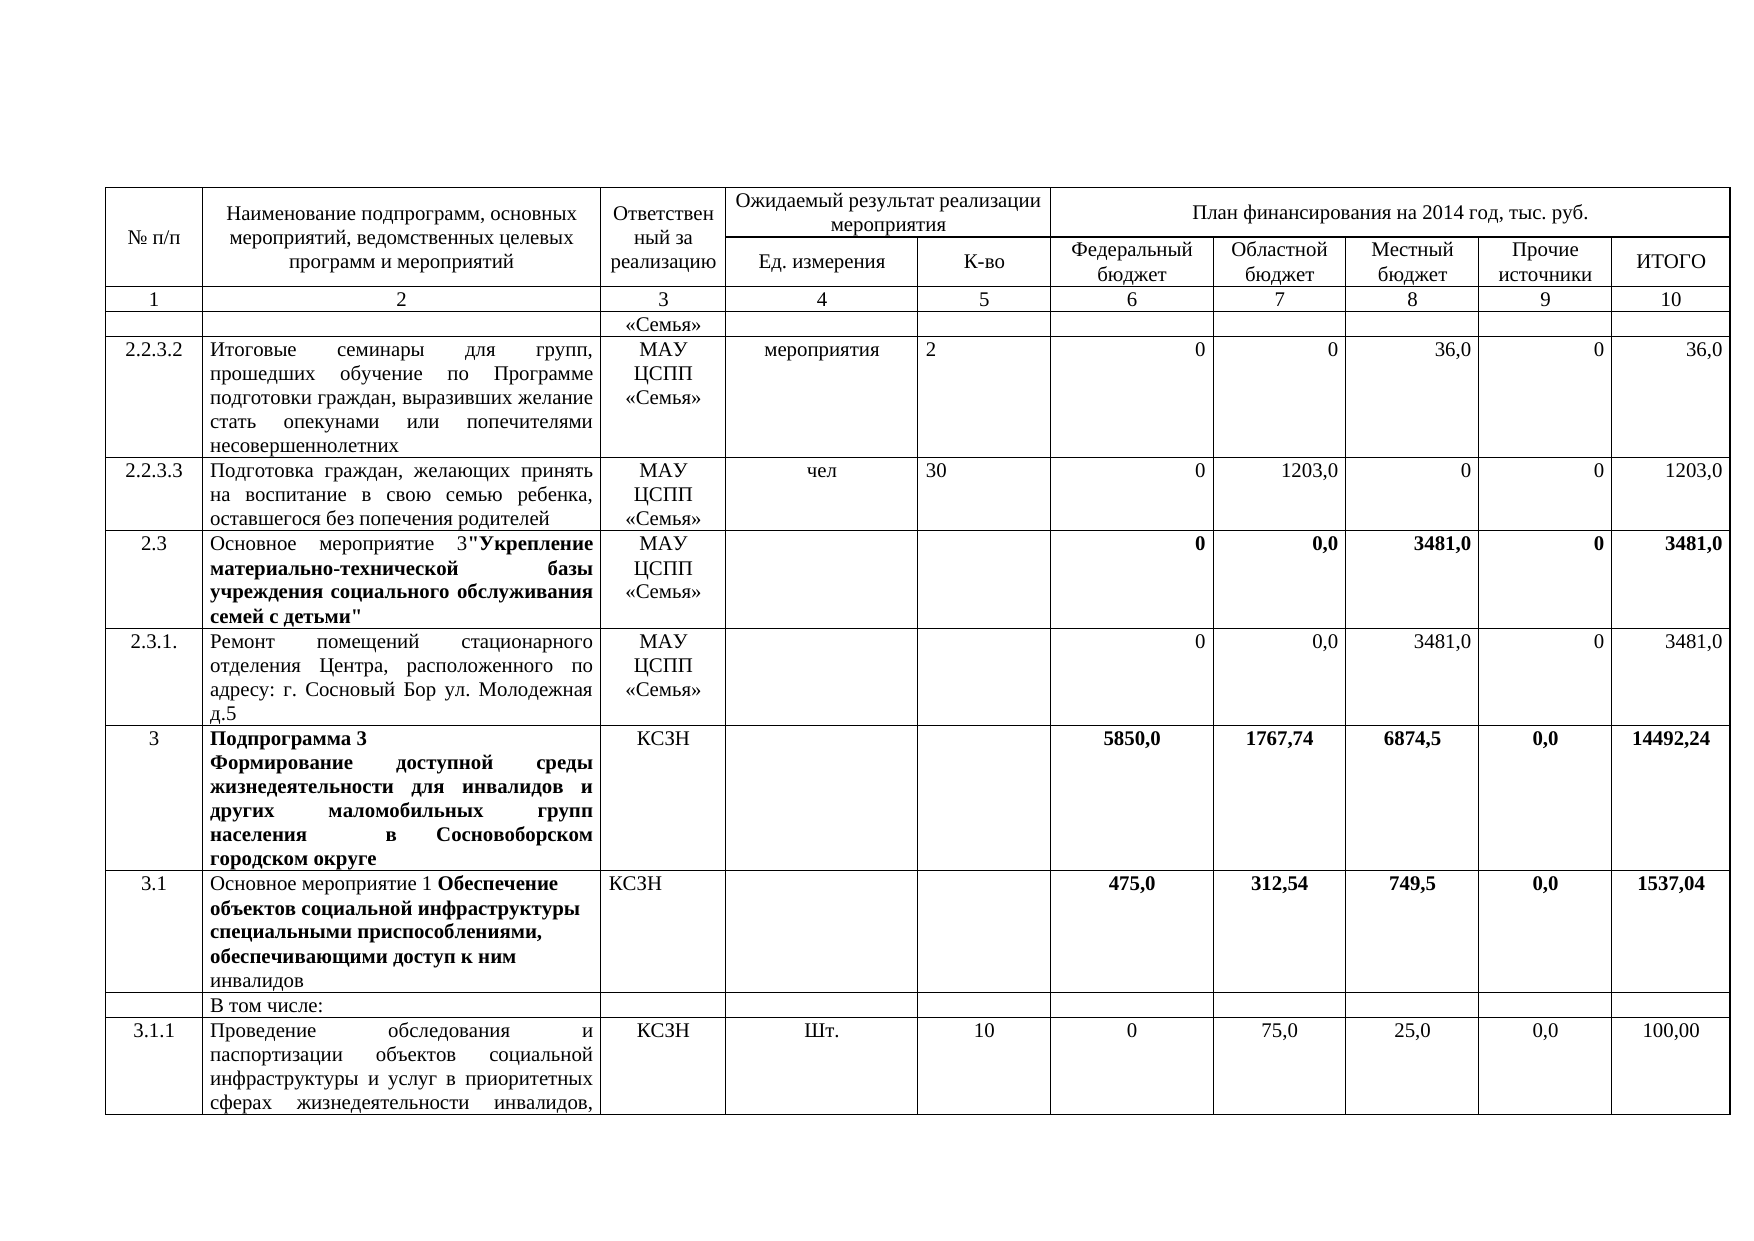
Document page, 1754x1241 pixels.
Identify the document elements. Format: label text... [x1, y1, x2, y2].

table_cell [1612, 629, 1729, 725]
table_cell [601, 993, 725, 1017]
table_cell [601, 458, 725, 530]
table_cell ИТОГО [1612, 238, 1729, 286]
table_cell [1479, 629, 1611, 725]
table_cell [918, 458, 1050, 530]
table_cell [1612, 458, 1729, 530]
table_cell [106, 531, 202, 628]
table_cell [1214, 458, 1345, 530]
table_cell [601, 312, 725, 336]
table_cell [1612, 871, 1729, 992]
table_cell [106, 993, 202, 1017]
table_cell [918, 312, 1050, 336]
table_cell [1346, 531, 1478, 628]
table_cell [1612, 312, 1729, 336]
table_cell 1 [106, 287, 202, 311]
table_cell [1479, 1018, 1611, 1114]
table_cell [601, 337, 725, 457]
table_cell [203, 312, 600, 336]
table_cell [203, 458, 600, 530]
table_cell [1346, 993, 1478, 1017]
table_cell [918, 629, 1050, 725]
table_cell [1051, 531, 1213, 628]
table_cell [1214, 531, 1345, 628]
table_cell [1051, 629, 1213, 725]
table_cell Областной бюджет [1214, 238, 1345, 286]
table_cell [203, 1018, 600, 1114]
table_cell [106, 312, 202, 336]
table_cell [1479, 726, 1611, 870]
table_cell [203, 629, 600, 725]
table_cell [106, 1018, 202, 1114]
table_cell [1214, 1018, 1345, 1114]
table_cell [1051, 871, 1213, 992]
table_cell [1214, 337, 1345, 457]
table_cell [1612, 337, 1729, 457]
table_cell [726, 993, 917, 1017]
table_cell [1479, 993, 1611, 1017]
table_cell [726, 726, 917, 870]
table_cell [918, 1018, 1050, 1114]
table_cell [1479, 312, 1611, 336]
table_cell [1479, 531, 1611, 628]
table_cell 5 [918, 287, 1050, 311]
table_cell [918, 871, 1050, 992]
table_cell 3 [601, 287, 725, 311]
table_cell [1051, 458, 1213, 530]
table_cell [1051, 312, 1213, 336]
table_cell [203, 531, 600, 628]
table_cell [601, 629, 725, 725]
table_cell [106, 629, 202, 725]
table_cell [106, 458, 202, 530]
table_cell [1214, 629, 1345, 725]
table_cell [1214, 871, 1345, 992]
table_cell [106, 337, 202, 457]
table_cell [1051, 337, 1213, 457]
table_header План финансирования на 2014 год, тыс. руб. [1051, 188, 1729, 236]
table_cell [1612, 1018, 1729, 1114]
table_cell 7 [1214, 287, 1345, 311]
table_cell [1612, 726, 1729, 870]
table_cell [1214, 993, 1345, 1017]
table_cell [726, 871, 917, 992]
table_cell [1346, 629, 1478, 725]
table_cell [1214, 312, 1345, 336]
table_header Наименование подпрограмм, основных мероприятий, ведомственных целевых программ и мероприятий [203, 188, 600, 286]
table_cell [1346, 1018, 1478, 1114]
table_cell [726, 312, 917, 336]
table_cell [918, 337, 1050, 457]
table_cell 2 [203, 287, 600, 311]
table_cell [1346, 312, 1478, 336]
table_header Ожидаемый результат реализации мероприятия [726, 188, 1050, 236]
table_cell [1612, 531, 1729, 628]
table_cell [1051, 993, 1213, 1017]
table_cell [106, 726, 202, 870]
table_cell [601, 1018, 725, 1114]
table_cell Прочие источники [1479, 238, 1611, 286]
table_cell 10 [1612, 287, 1729, 311]
table_cell 8 [1346, 287, 1478, 311]
table_cell Ед. измерения [726, 238, 917, 286]
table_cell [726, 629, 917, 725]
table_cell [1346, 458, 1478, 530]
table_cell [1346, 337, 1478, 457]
table_cell К-во [918, 238, 1050, 286]
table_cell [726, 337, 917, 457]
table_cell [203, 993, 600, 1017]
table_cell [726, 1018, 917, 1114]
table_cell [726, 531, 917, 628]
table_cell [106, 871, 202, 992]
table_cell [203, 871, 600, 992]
table_cell 9 [1479, 287, 1611, 311]
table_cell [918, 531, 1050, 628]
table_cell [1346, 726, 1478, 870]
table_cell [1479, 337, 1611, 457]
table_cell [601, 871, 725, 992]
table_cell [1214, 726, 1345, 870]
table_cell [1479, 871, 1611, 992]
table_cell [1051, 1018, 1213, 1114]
table_header Ответственный за реализацию [601, 188, 725, 286]
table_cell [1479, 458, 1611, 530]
table_cell 6 [1051, 287, 1213, 311]
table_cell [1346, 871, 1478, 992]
table_cell 4 [726, 287, 917, 311]
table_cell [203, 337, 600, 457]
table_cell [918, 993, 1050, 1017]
table_cell Местный бюджет [1346, 238, 1478, 286]
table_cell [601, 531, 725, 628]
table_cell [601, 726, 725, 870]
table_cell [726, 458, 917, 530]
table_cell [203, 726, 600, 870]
table_header № п/п [106, 188, 202, 286]
table_cell Федеральный бюджет [1051, 238, 1213, 286]
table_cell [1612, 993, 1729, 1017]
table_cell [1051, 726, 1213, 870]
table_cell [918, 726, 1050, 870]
